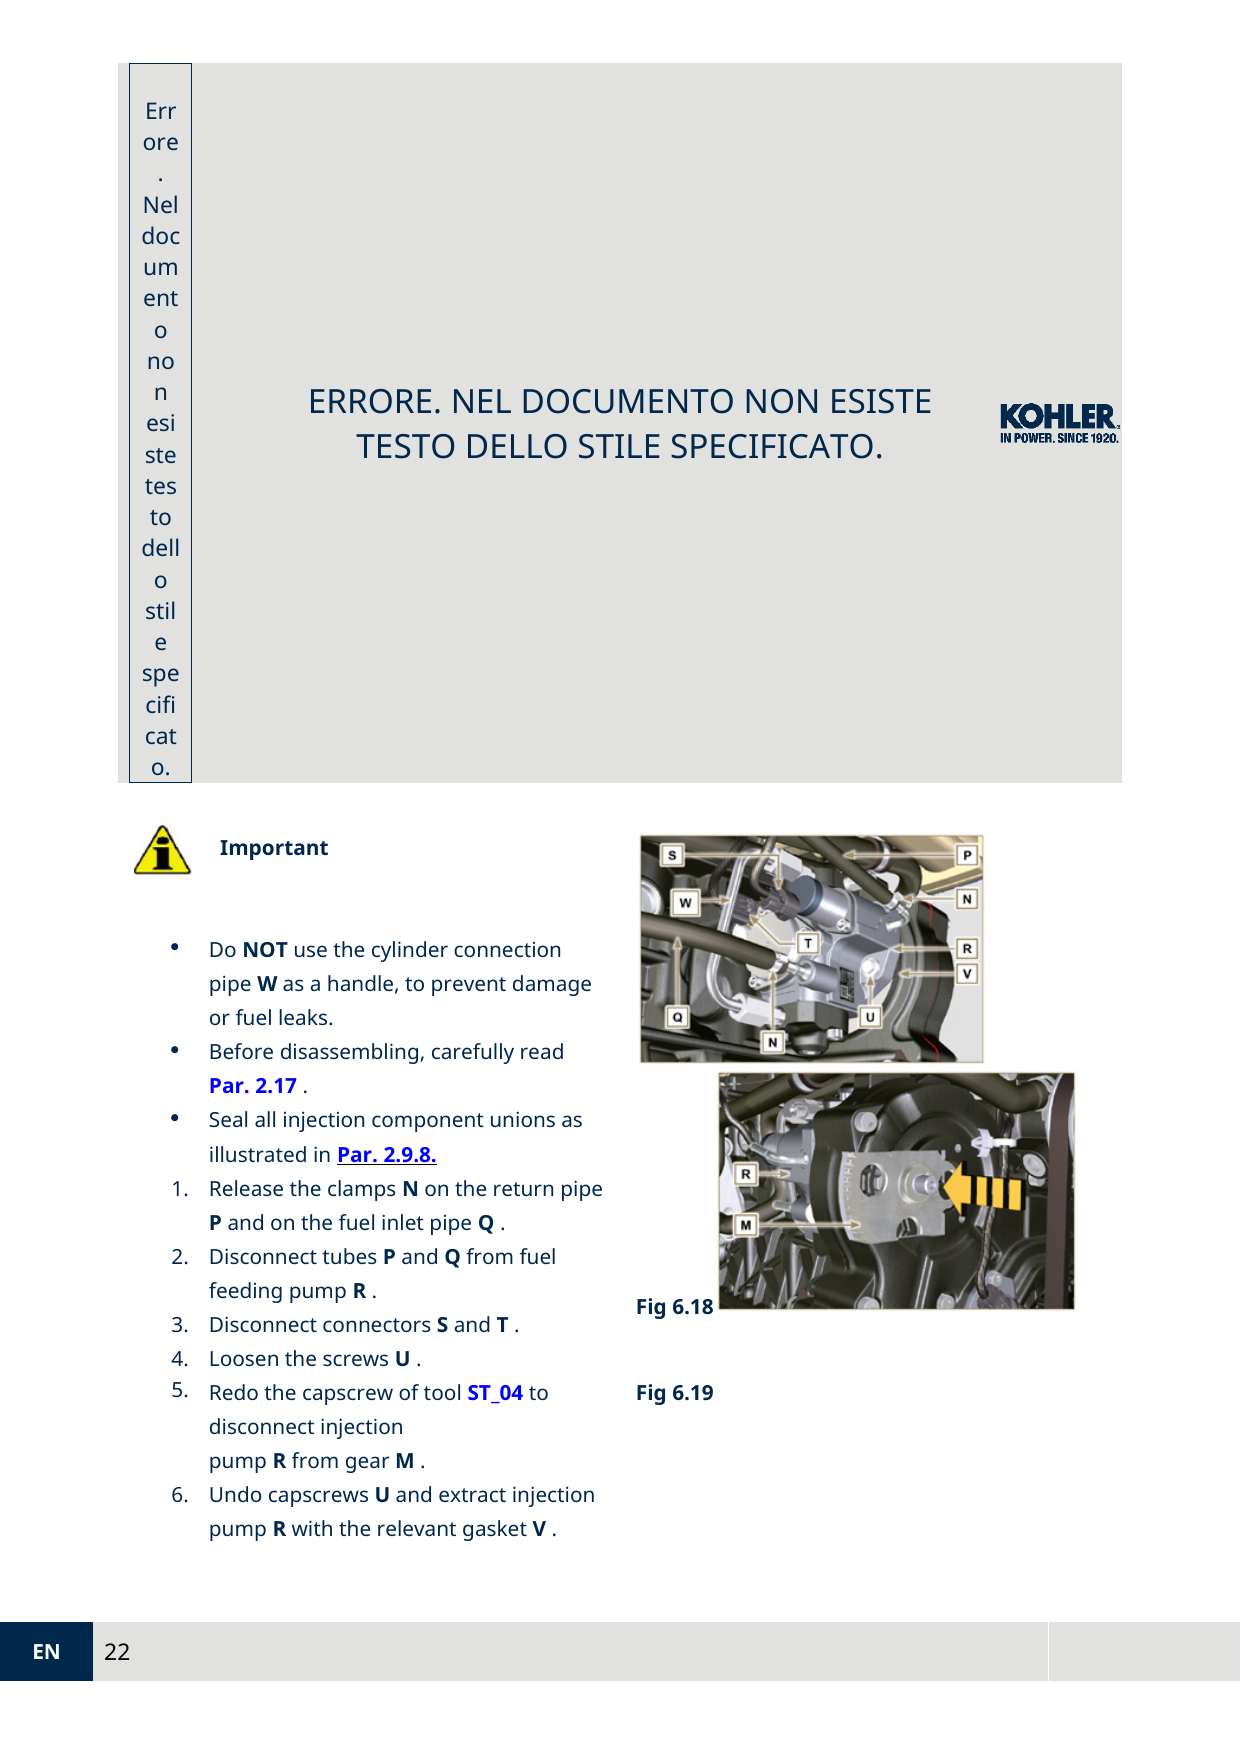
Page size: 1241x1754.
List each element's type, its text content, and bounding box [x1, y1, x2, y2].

table_cell Fig 6.18 Fig 6.19 [620, 815, 1122, 1561]
picture [1000, 403, 1121, 443]
table_cell Important Do NOT use the cylinder connection pipe W as a handle, to prevent damage or fuel leaks. Before disassembling, carefully read Par. 2.17 . Seal all injection component unions as illustrated in Par. 2.9.8. Release the clamps N on the return pipe P and on the fuel inlet pipe Q . Disconnect tubes P and Q from fuel feeding pump R . Disconnect connectors S and T . Loosen the screws U . Redo the capscrew of tool ST_04 to disconnect injection pump R from gear M . Undo capscrews U and extract injection pump R with the relevant gasket V . Undo and remove the tool ST_04 . [118, 815, 620, 1561]
picture [133, 823, 193, 875]
picture [635, 830, 1080, 1315]
